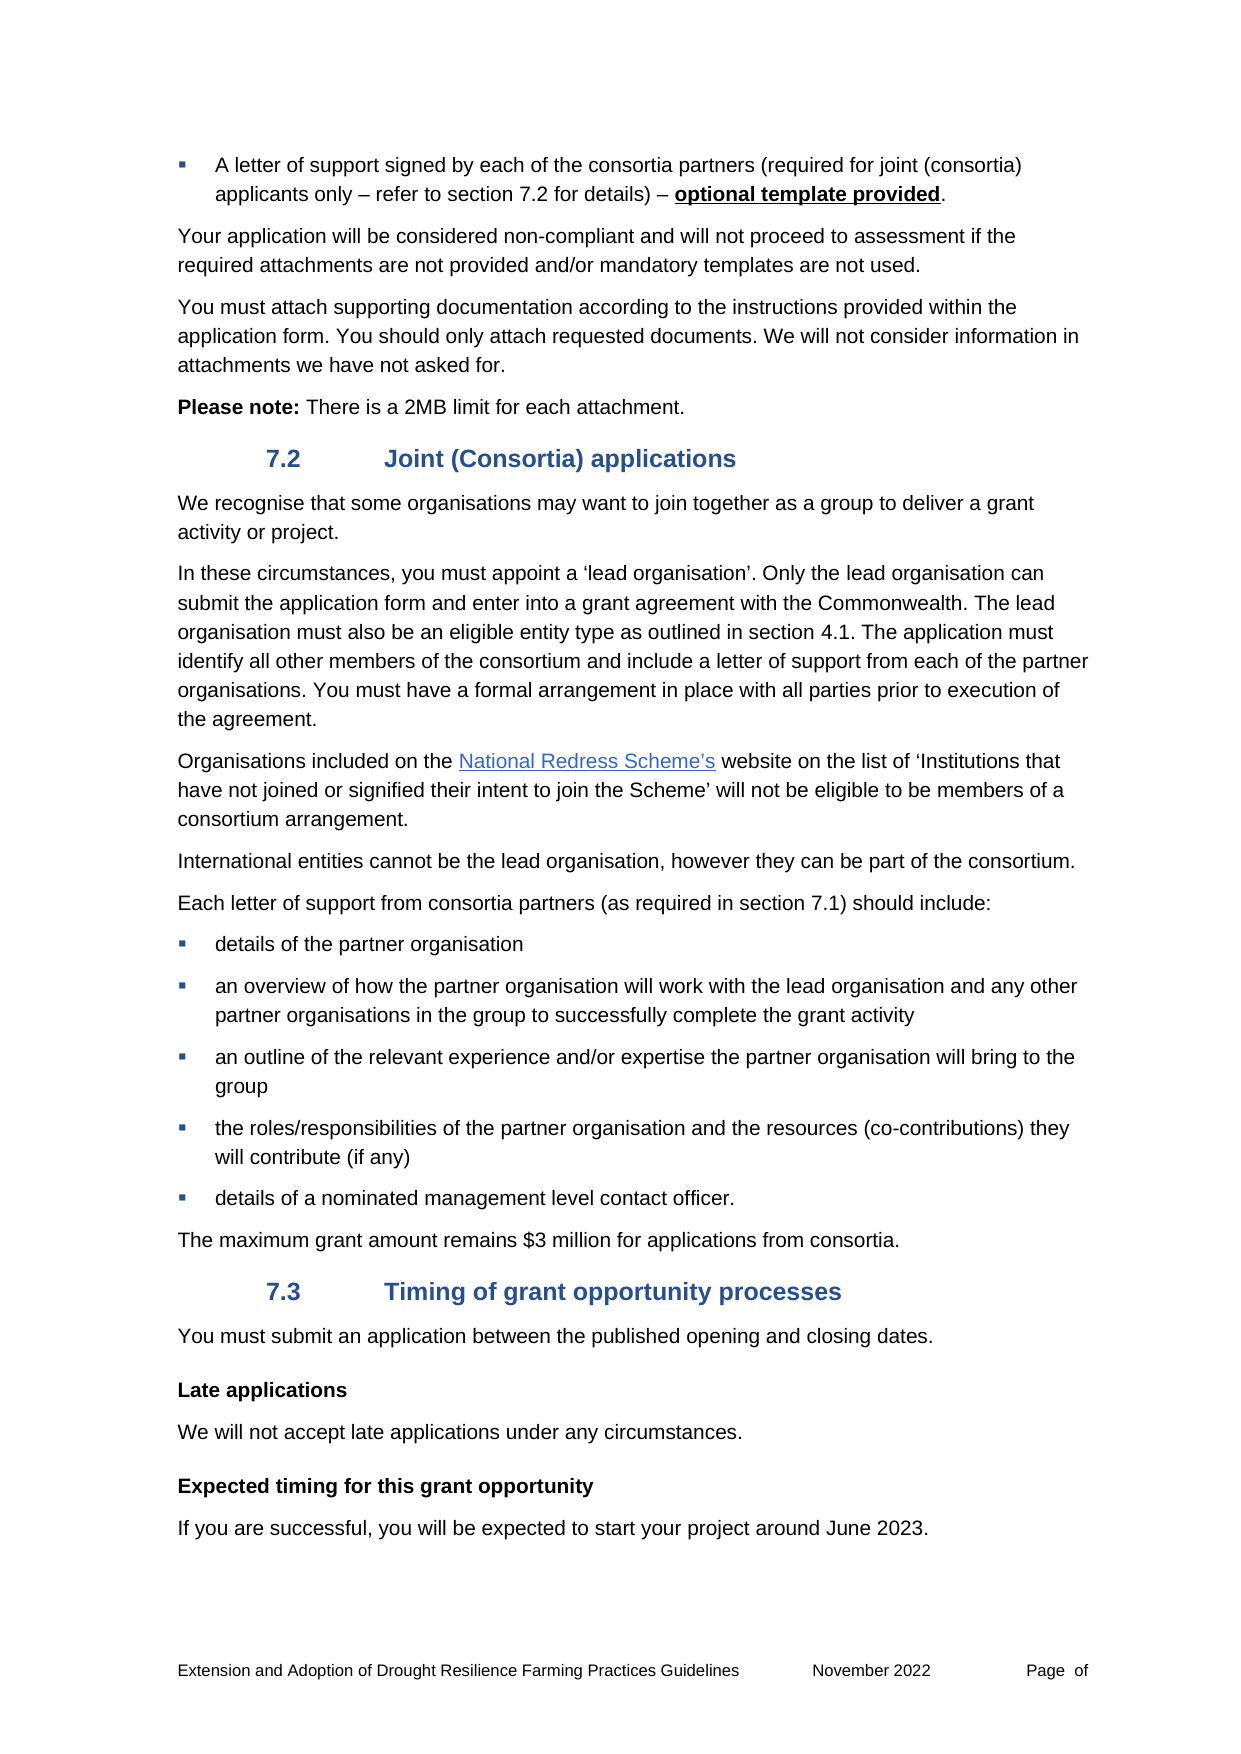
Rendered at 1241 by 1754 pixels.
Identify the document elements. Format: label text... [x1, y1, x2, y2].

list the roles/responsibilities of the partner organisation and the resources (co-contributions) they will contribute (if any) [177, 1110, 1092, 1168]
text We recognise that some organisations may want to join together as a group to deliver a grant activity or project. [177, 485, 1092, 543]
text You must attach supporting documentation according to the instructions provided within the application form. You should only attach requested documents. We will not consider information in attachments we have not asked for. [177, 289, 1092, 377]
text We will not accept late applications under any circumstances. [177, 1414, 1092, 1443]
list an outline of the relevant experience and/or expertise the partner organisation will bring to the group [177, 1039, 1092, 1098]
text Each letter of support from consortia partners (as required in section 7.1) should include: [177, 885, 1092, 914]
text International entities cannot be the lead organisation, however they can be part of the consortium. [177, 843, 1092, 873]
subtitle Timing of grant opportunity processes [266, 1277, 1092, 1306]
list A letter of support signed by each of the consortia partners (required for joint (consortia) applicants only – refer to section 7.2 for details) – optional template provided. [177, 148, 1092, 206]
text If you are successful, you will be expected to start your project around June 2023. [177, 1510, 1092, 1539]
text You must submit an application between the published opening and closing dates. [177, 1318, 1092, 1348]
list an overview of how the partner organisation will work with the lead organisation and any other partner organisations in the group to successfully complete the grant activity [177, 968, 1092, 1027]
list details of a nominated management level contact officer. [177, 1181, 1092, 1210]
text Organisations included on the National Redress Scheme’s website on the list of ‘Institutions that have not joined or signified their intent to join the Scheme’ will not be eligible to be members of a consortium arrangement. [177, 743, 1092, 831]
text Expected timing for this grant opportunity [177, 1468, 1092, 1498]
text In these circumstances, you must appoint a ‘lead organisation’. Only the lead organisation can submit the application form and enter into a grant agreement with the Commonwealth. The lead organisation must also be an eligible entity type as outlined in section 4.1. The application must identify all other members of the consortium and include a letter of support from each of the partner organisations. You must have a formal arrangement in place with all parties prior to execution of the agreement. [177, 556, 1092, 731]
text The maximum grant amount remains $3 million for applications from consortia. [177, 1223, 1092, 1252]
text Late applications [177, 1373, 1092, 1402]
text Your application will be considered non-compliant and will not proceed to assessment if the required attachments are not provided and/or mandatory templates are not used. [177, 218, 1092, 277]
text Please note: There is a 2MB limit for each attachment. [177, 389, 1092, 418]
list details of the partner organisation [177, 927, 1092, 956]
subtitle Joint (Consortia) applications [266, 443, 1092, 473]
